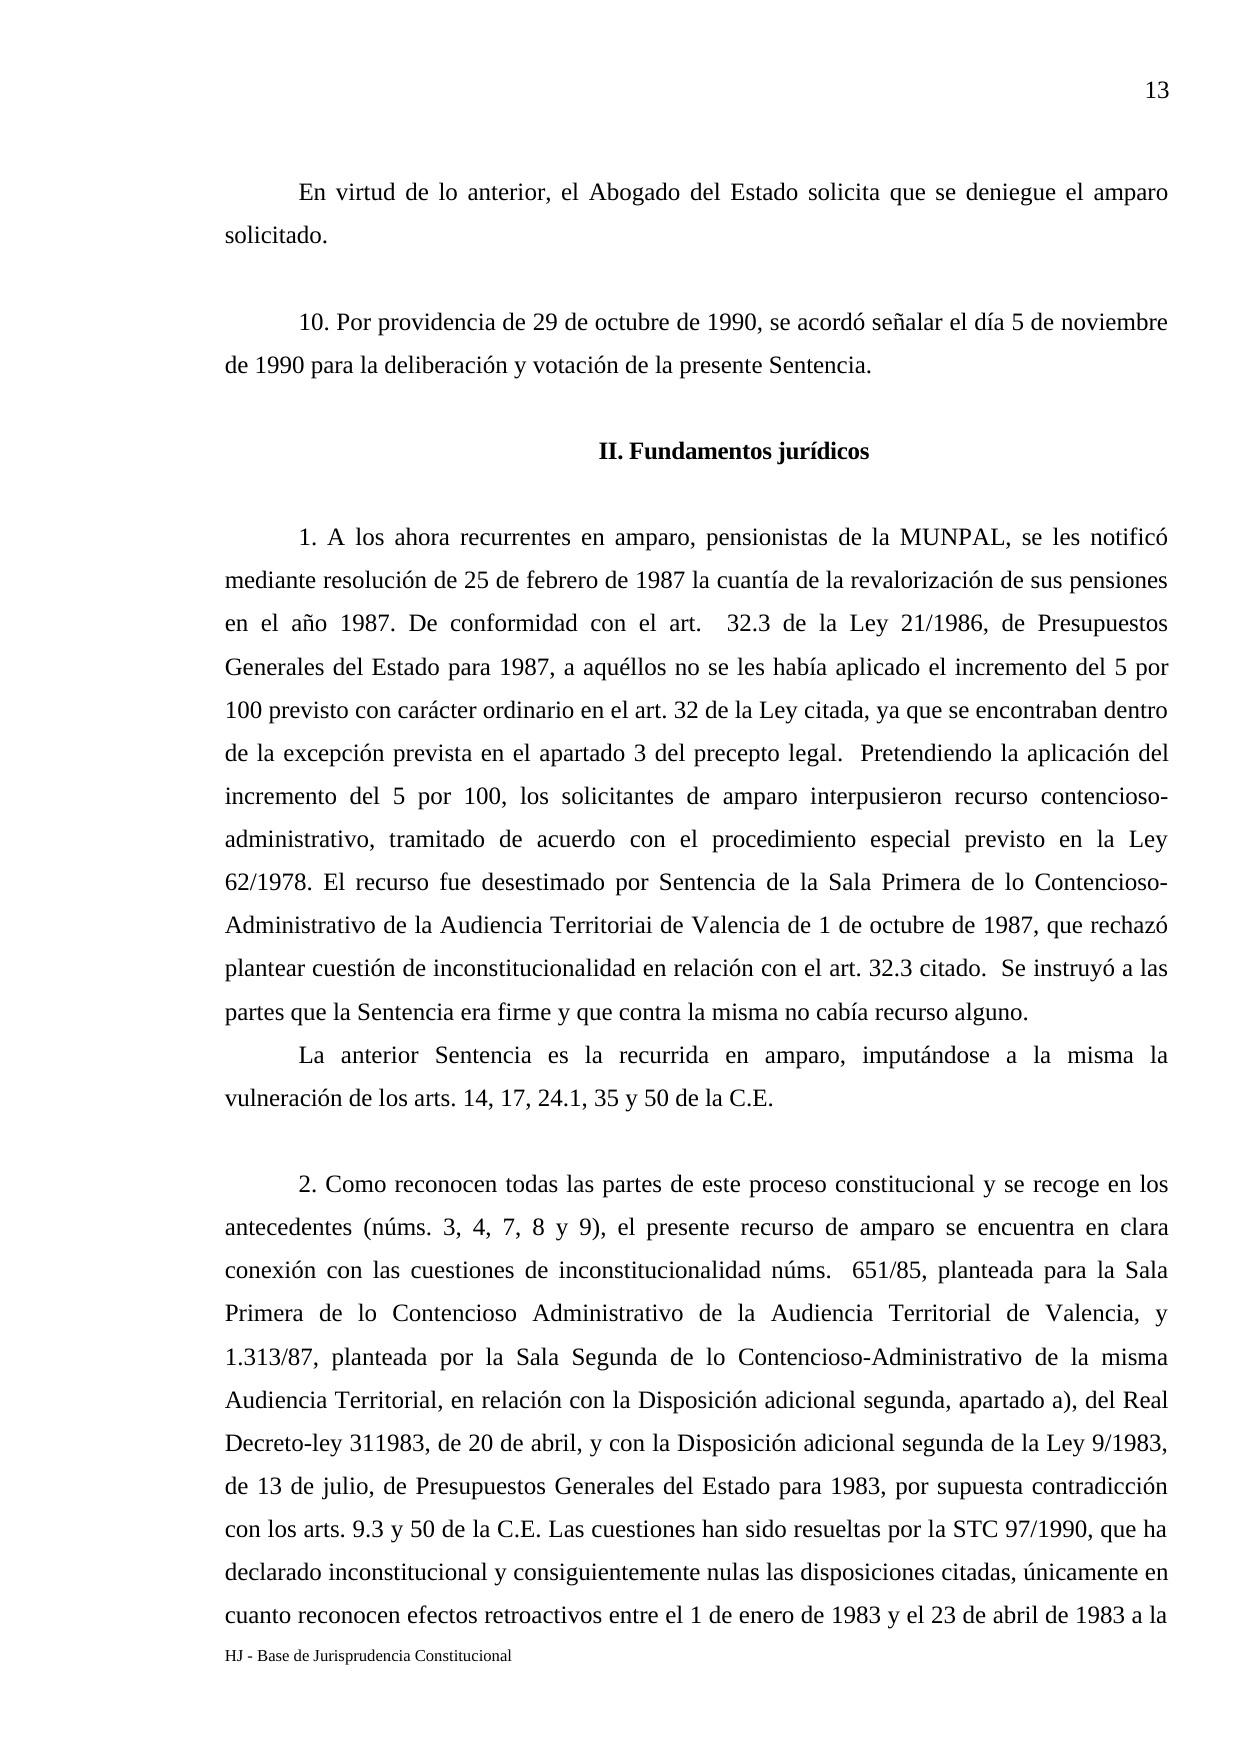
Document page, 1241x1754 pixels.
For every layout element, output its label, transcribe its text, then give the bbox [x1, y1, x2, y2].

text La anterior Sentencia es la recurrida en amparo, imputándose a la misma la vulneración de los arts. 14, 17, 24.1, 35 y 50 de la C.E. [224, 1040, 1169, 1112]
text 1. A los ahora recurrentes en amparo, pensionistas de la MUNPAL, se les notificó mediante resolución de 25 de febrero de 1987 la cuantía de la revalorización de sus pensiones en el año 1987. De conformidad con el art. 32.3 de la Ley 21/1986, de Presupuestos Generales del Estado para 1987, a aquéllos no se les había aplicado el incremento del 5 por 100 previsto con carácter ordinario en el art. 32 de la Ley citada, ya que se encontraban dentro de la excepción prevista en el apartado 3 del precepto legal. Pretendiendo la aplicación del incremento del 5 por 100, los solicitantes de amparo interpusieron recurso contencioso-administrativo, tramitado de acuerdo con el procedimiento especial previsto en la Ley 62/1978. El recurso fue desestimado por Sentencia de la Sala Primera de lo Contencioso-Administrativo de la Audiencia Territoriai de Valencia de 1 de octubre de 1987, que rechazó plantear cuestión de inconstitucionalidad en relación con el art. 32.3 citado. Se instruyó a las partes que la Sentencia era firme y que contra la misma no cabía recurso alguno. [224, 522, 1169, 1025]
text En virtud de lo anterior, el Abogado del Estado solicita que se deniegue el amparo solicitado. [224, 177, 1169, 249]
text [224, 1169, 1169, 1629]
text 10. Por providencia de 29 de octubre de 1990, se acordó señalar el día 5 de noviembre de 1990 para la deliberación y votación de la presente Sentencia. [224, 307, 1169, 378]
subtitle II. Fundamentos jurídicos [224, 436, 1169, 465]
